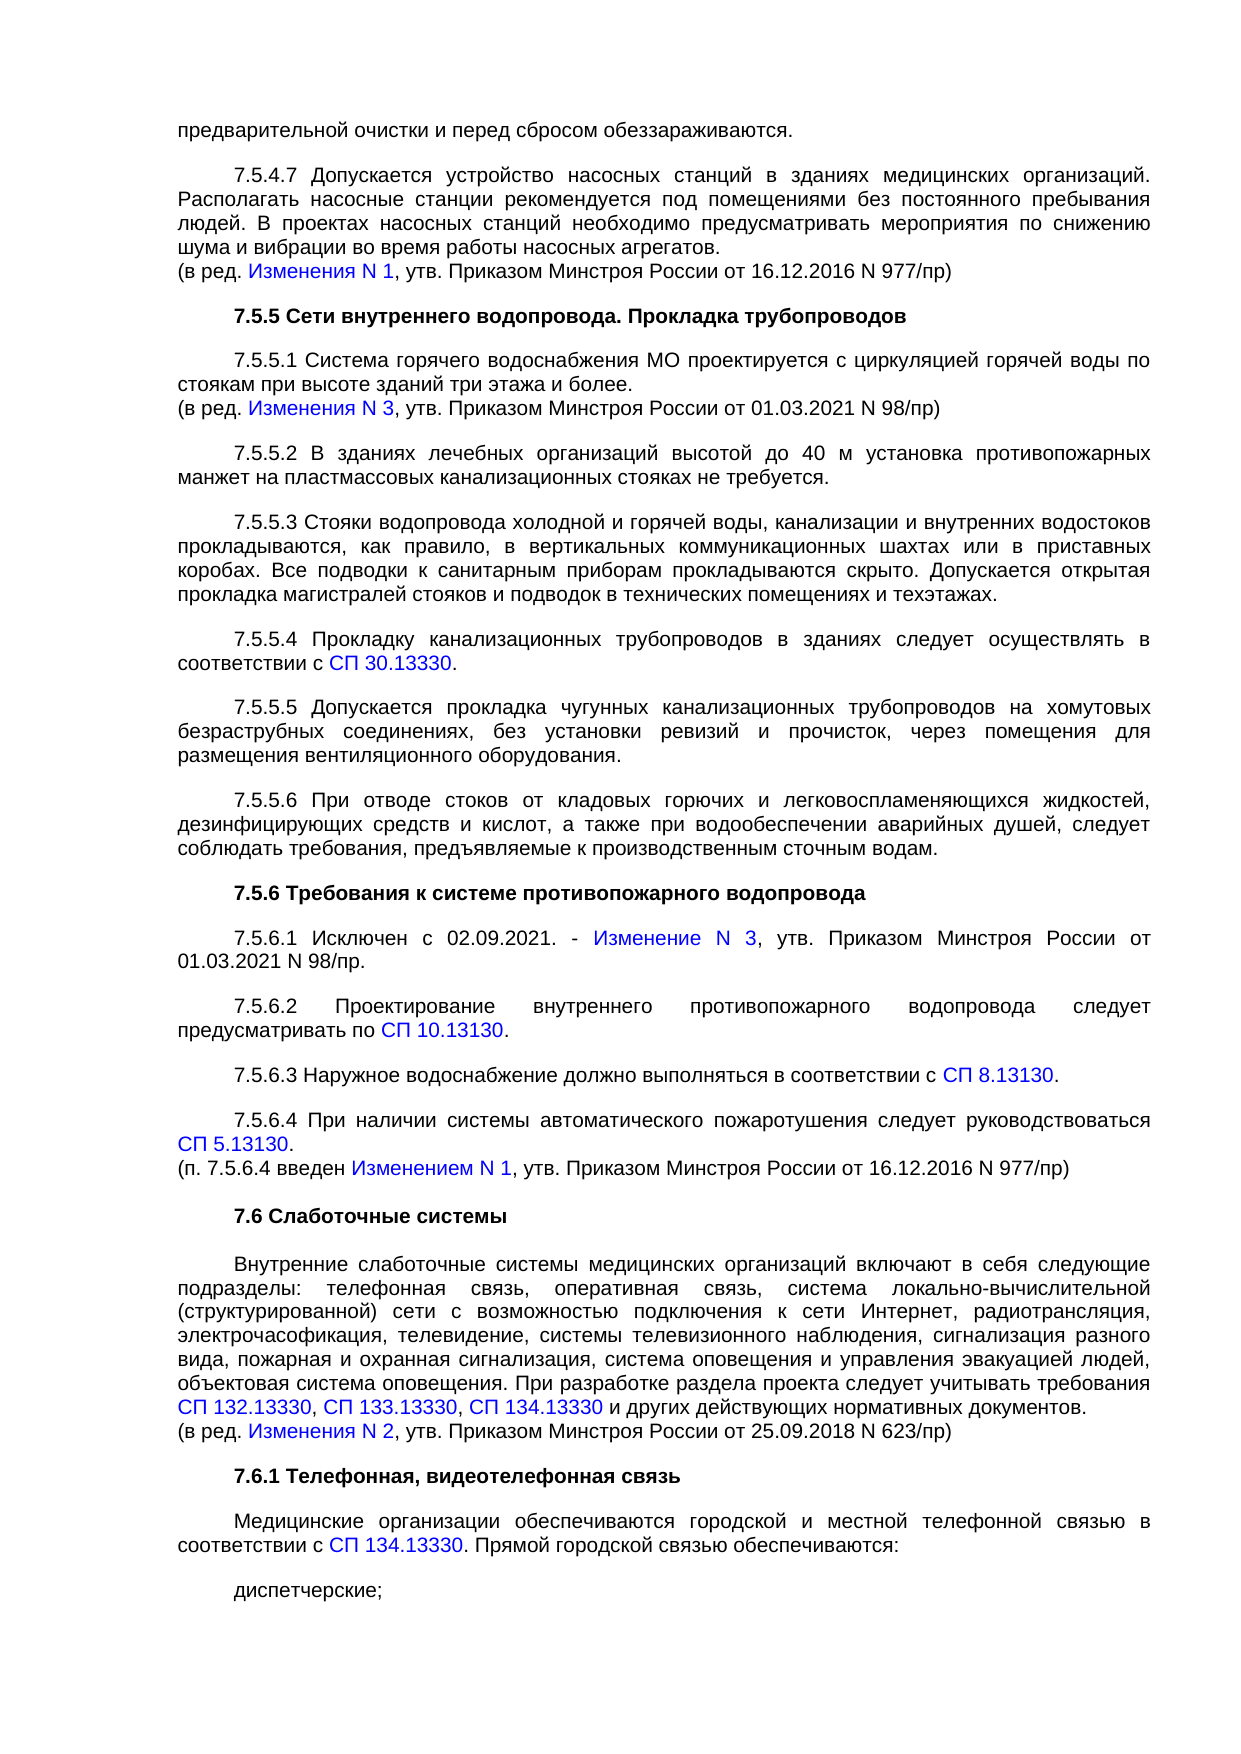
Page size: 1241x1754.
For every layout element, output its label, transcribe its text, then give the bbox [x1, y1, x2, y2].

text 7.5.6.3 Наружное водоснабжение должно выполняться в соответствии с СП 8.13130. [177, 1063, 1152, 1087]
text 7.5.5.1 Система горячего водоснабжения МО проектируется с циркуляцией горячей воды по стоякам при высоте зданий три этажа и более. [177, 348, 1152, 396]
text (в ред. Изменения N 1, утв. Приказом Минстроя России от 16.12.2016 N 977/пр) [177, 259, 1152, 283]
title 7.5.5 Сети внутреннего водопровода. Прокладка трубопроводов [177, 303, 1152, 327]
text 7.5.5.3 Стояки водопровода холодной и горячей воды, канализации и внутренних водостоков прокладываются, как правило, в вертикальных коммуникационных шахтах или в приставных коробах. Все подводки к санитарным приборам прокладываются скрыто. Допускается открытая прокладка магистралей стояков и подводок в технических помещениях и техэтажах. [177, 510, 1152, 606]
text 7.5.4.7 Допускается устройство насосных станций в зданиях медицинских организаций. Располагать насосные станции рекомендуется под помещениями без постоянного пребывания людей. В проектах насосных станций необходимо предусматривать мероприятия по снижению шума и вибрации во время работы насосных агрегатов. [177, 163, 1152, 259]
text (в ред. Изменения N 3, утв. Приказом Минстроя России от 01.03.2021 N 98/пр) [177, 396, 1152, 420]
text Медицинские организации обеспечиваются городской и местной телефонной связью в соответствии с СП 134.13330. Прямой городской связью обеспечиваются: [177, 1509, 1152, 1557]
text 7.5.5.4 Прокладку канализационных трубопроводов в зданиях следует осуществлять в соответствии с СП 30.13330. [177, 626, 1152, 674]
text диспетчерские; [177, 1577, 1152, 1601]
text 7.5.5.5 Допускается прокладка чугунных канализационных трубопроводов на хомутовых безраструбных соединениях, без установки ревизий и прочисток, через помещения для размещения вентиляционного оборудования. [177, 695, 1152, 767]
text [177, 118, 1152, 142]
text (п. 7.5.6.4 введен Изменением N 1, утв. Приказом Минстроя России от 16.12.2016 N 977/пр) [177, 1156, 1152, 1179]
text (в ред. Изменения N 2, утв. Приказом Минстроя России от 25.09.2018 N 623/пр) [177, 1419, 1152, 1443]
title 7.6 Слаботочные системы [177, 1203, 1152, 1227]
title 7.5.6 Требования к системе противопожарного водопровода [177, 881, 1152, 904]
text 7.5.6.1 Исключен с 02.09.2021. - Изменение N 3, утв. Приказом Минстроя России от 01.03.2021 N 98/пр. [177, 925, 1152, 973]
text 7.5.6.4 При наличии системы автоматического пожаротушения следует руководствоваться СП 5.13130. [177, 1108, 1152, 1156]
text 7.5.6.2 Проектирование внутреннего противопожарного водопровода следует предусматривать по СП 10.13130. [177, 994, 1152, 1042]
text Внутренние слаботочные системы медицинских организаций включают в себя следующие подразделы: телефонная связь, оперативная связь, система локально-вычислительной (структурированной) сети с возможностью подключения к сети Интернет, радиотрансляция, электрочасофикация, телевидение, системы телевизионного наблюдения, сигнализация разного вида, пожарная и охранная сигнализация, система оповещения и управления эвакуацией людей, объектовая система оповещения. При разработке раздела проекта следует учитывать требования СП 132.13330, СП 133.13330, СП 134.13330 и других действующих нормативных документов. [177, 1251, 1152, 1419]
text 7.5.5.6 При отводе стоков от кладовых горючих и легковоспламеняющихся жидкостей, дезинфицирующих средств и кислот, а также при водообеспечении аварийных душей, следует соблюдать требования, предъявляемые к производственным сточным водам. [177, 788, 1152, 860]
title 7.6.1 Телефонная, видеотелефонная связь [177, 1464, 1152, 1488]
text 7.5.5.2 В зданиях лечебных организаций высотой до 40 м установка противопожарных манжет на пластмассовых канализационных стояках не требуется. [177, 441, 1152, 489]
